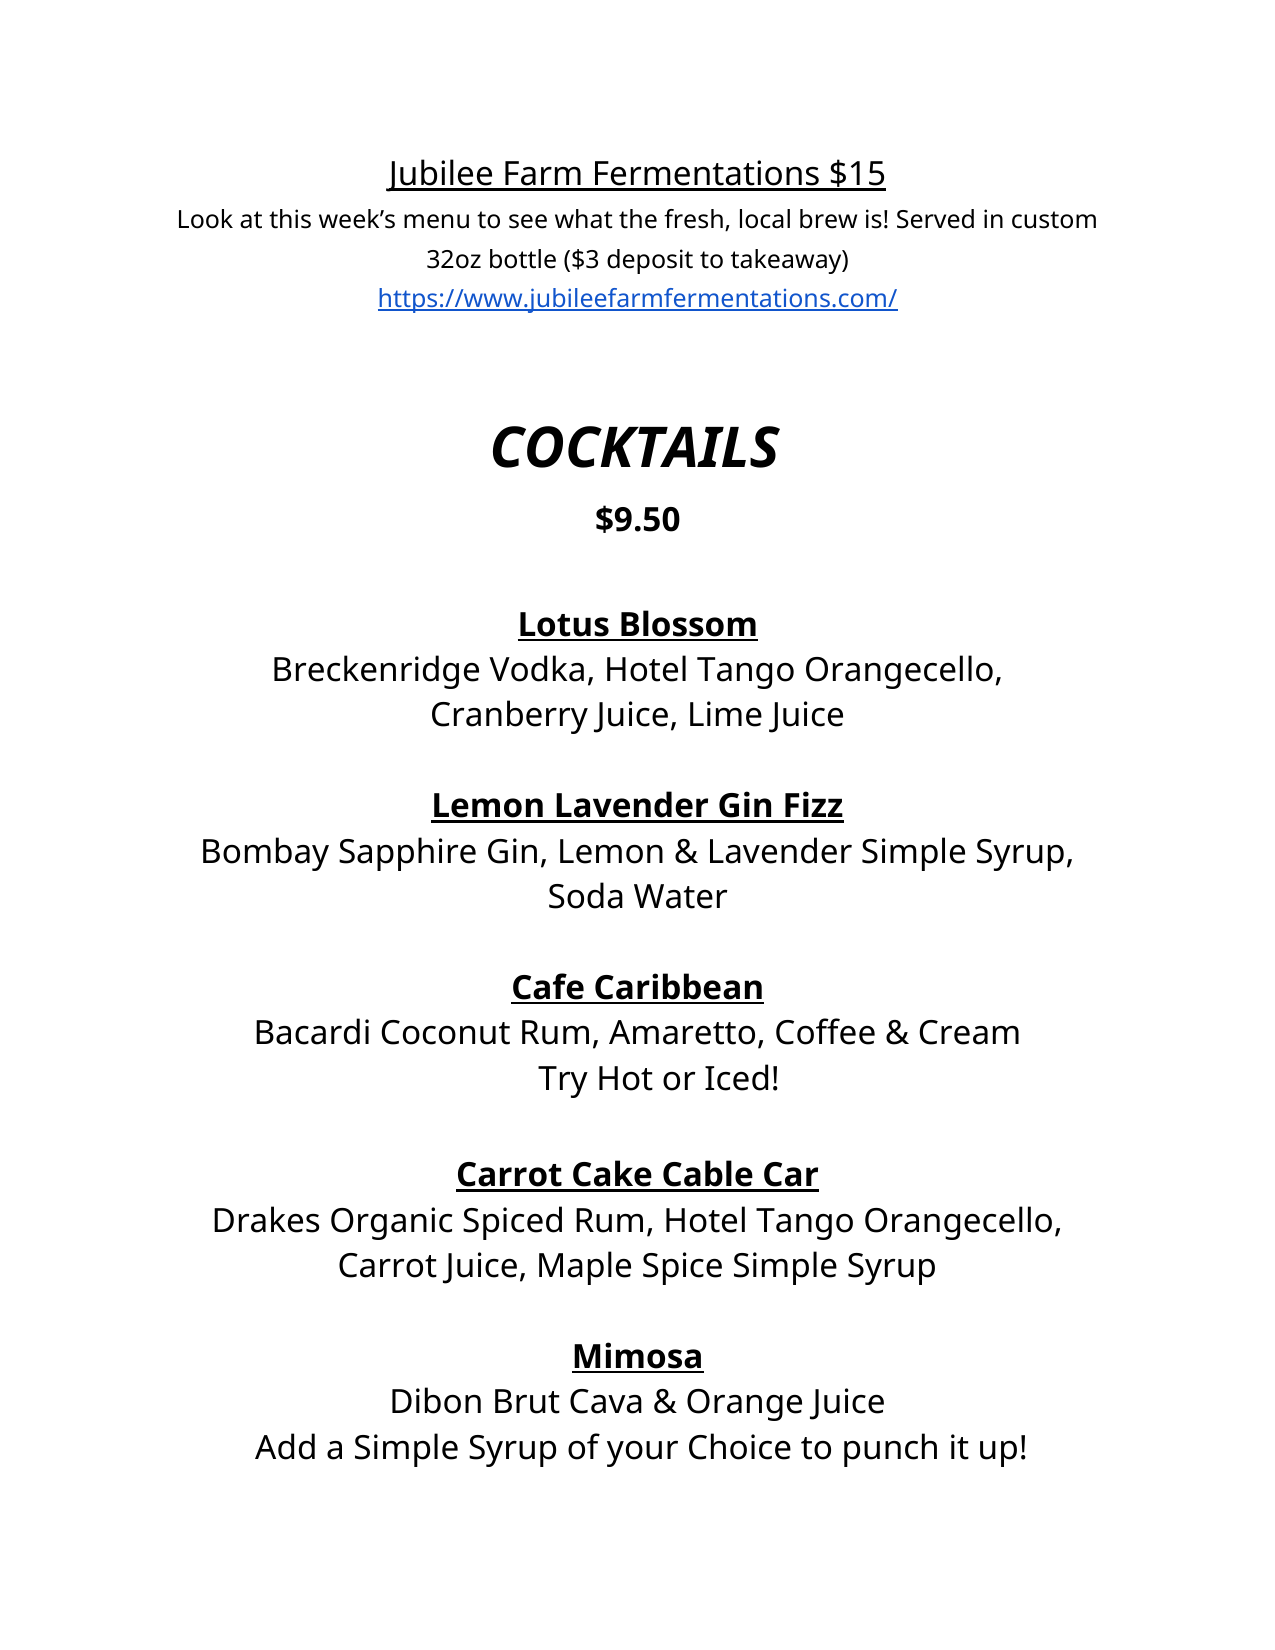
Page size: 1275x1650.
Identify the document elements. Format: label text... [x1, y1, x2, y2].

text Lemon Lavender Gin Fizz [150, 782, 1125, 827]
text https://www.jubileefarmfermentations.com/ [150, 281, 1125, 314]
text Add a Simple Syrup of your Choice to punch it up! [150, 1423, 1125, 1469]
text Mimosa [150, 1333, 1125, 1378]
text Drakes Organic Spiced Rum, Hotel Tango Orangecello, Carrot Juice, Maple Spice Simple Syrup [150, 1196, 1125, 1287]
text Bacardi Coconut Rum, Amaretto, Coffee & Cream [150, 1009, 1125, 1054]
text Cafe Caribbean [150, 964, 1125, 1009]
text Breckenridge Vodka, Hotel Tango Orangecello, Cranberry Juice, Lime Juice [150, 646, 1125, 737]
text Dibon Brut Cava & Orange Juice [150, 1378, 1125, 1423]
text Carrot Cake Cable Car [150, 1151, 1125, 1196]
text Lotus Blossom [150, 600, 1125, 646]
text $9.50 [150, 496, 1125, 541]
text Soda Water [150, 873, 1125, 918]
text Bombay Sapphire Gin, Lemon & Lavender Simple Syrup, [150, 827, 1125, 873]
text Try Hot or Iced! [150, 1054, 1125, 1100]
text COCKTAILS [150, 408, 1125, 484]
text Look at this week’s menu to see what the fresh, local brew is! Served in custom 32oz bottle ($3 deposit to takeaway) [150, 202, 1125, 275]
text Jubilee Farm Fermentations $15 [150, 150, 1125, 195]
